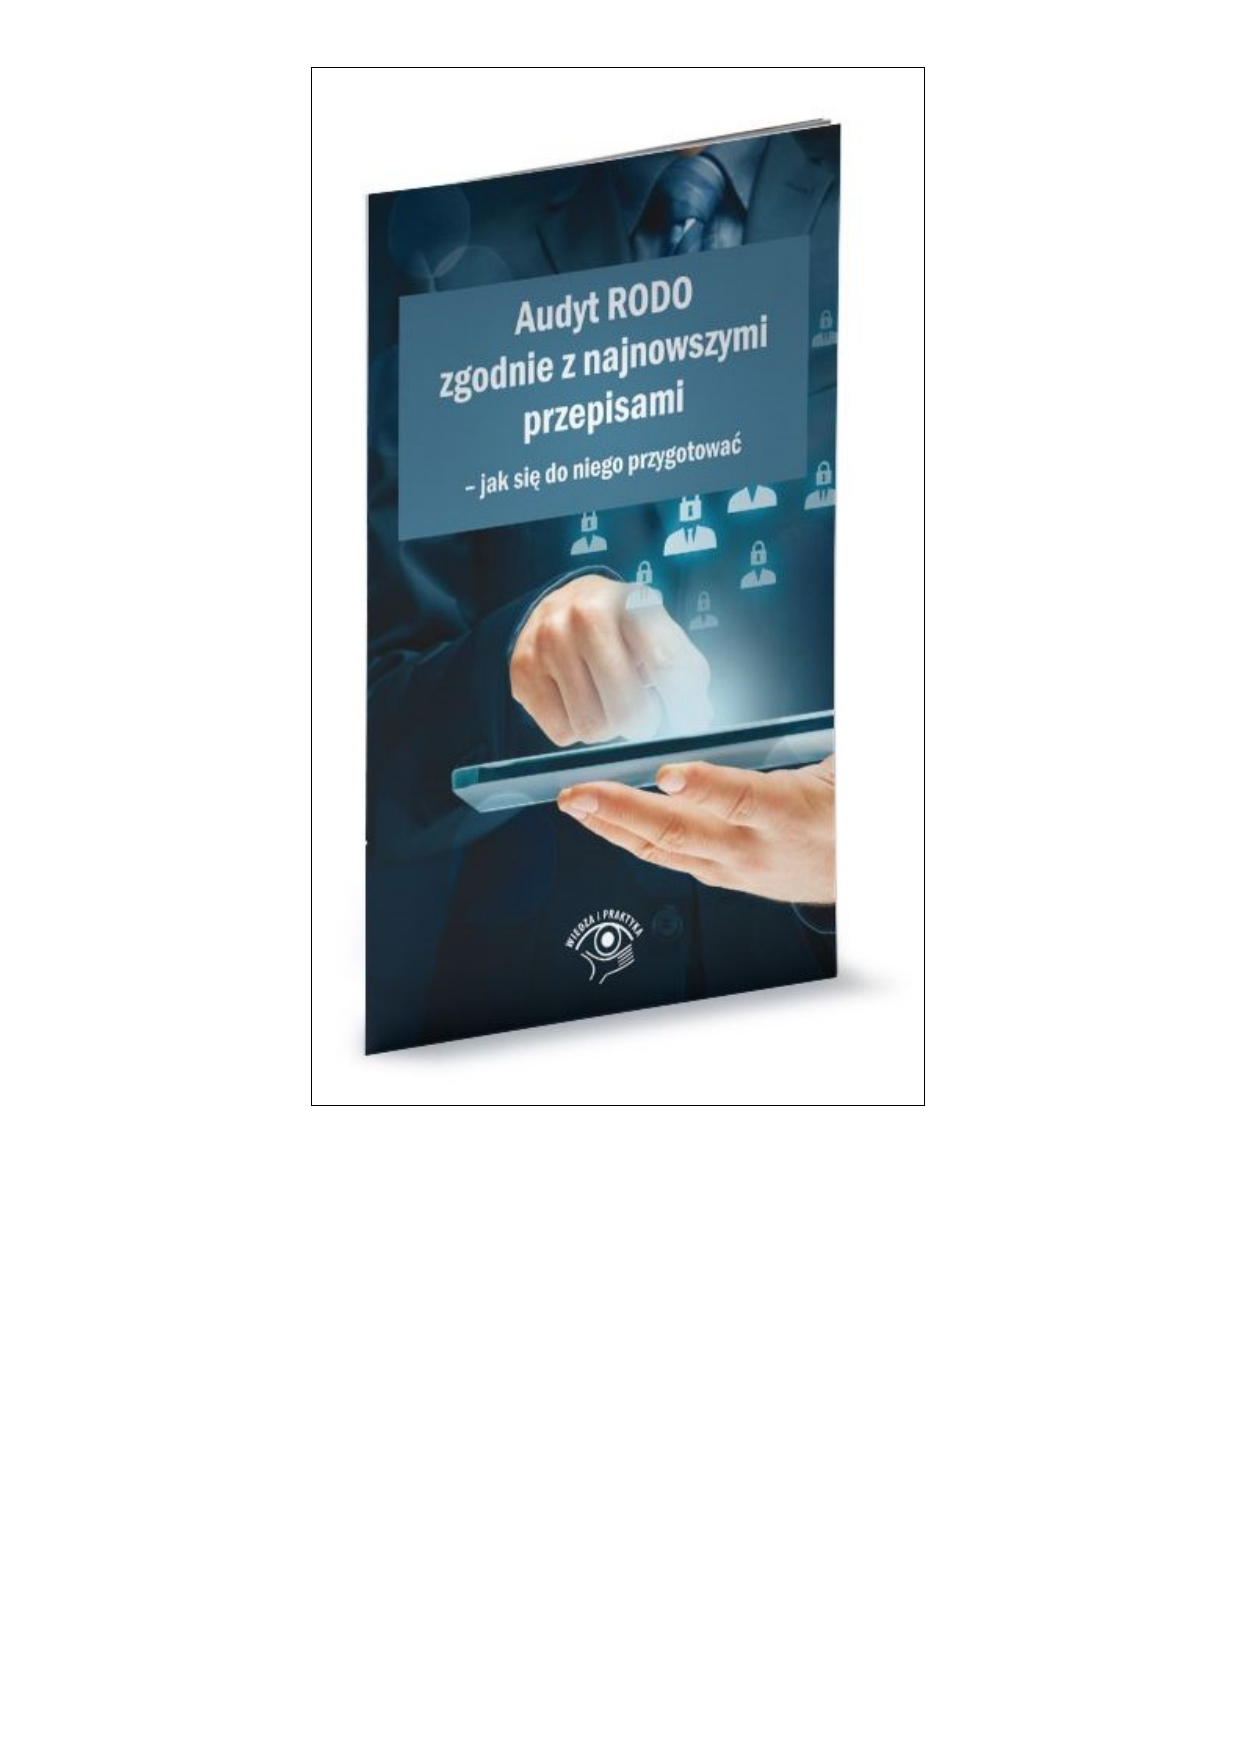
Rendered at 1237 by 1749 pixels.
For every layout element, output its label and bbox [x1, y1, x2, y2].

picture [312, 68, 924, 1105]
